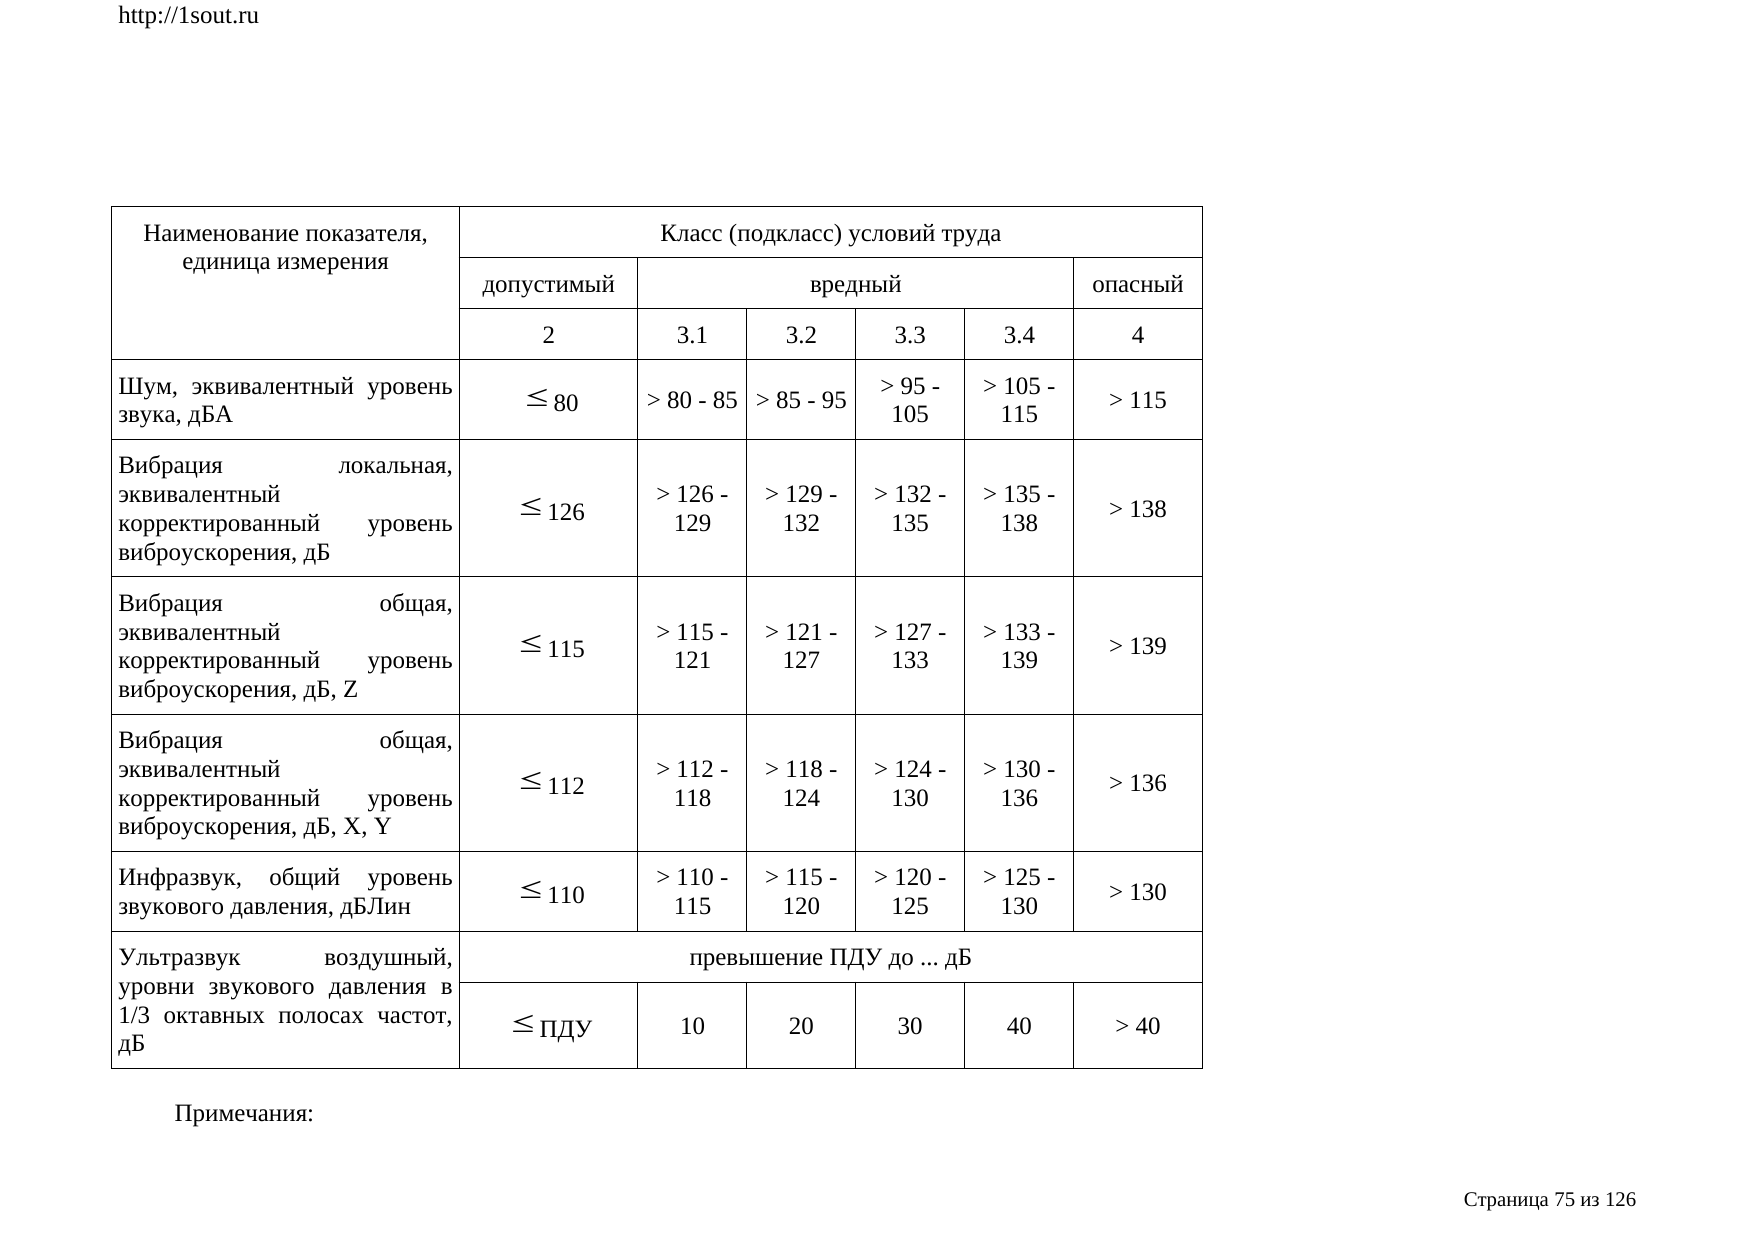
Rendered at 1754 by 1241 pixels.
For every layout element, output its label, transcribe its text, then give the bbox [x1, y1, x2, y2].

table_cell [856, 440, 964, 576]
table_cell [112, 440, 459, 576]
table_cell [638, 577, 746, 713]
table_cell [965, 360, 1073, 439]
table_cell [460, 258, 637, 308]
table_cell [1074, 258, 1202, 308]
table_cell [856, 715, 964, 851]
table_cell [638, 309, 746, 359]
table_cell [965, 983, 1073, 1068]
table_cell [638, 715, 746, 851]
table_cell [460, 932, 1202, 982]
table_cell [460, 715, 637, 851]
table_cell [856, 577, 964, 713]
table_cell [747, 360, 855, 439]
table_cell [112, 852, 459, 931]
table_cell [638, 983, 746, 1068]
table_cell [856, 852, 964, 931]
text Примечания: [118, 1098, 1636, 1126]
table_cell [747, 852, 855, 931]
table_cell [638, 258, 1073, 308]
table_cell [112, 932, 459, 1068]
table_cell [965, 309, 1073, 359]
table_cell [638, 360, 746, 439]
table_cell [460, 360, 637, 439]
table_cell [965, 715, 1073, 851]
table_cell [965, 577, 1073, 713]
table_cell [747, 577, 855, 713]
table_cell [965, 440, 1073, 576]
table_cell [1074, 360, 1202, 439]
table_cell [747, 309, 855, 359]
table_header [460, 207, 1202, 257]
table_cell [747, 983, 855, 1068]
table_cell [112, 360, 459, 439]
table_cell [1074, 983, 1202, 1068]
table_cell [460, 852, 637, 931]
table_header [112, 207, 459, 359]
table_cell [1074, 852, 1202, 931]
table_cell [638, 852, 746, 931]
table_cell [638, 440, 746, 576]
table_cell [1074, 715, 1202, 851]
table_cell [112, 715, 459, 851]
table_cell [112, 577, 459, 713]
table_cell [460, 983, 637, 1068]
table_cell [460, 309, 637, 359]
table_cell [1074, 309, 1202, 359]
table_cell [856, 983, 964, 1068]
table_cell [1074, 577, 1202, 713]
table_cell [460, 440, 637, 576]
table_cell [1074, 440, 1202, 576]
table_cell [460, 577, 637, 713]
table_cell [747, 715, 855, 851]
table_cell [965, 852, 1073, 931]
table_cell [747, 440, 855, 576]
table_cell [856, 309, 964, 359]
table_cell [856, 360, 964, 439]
